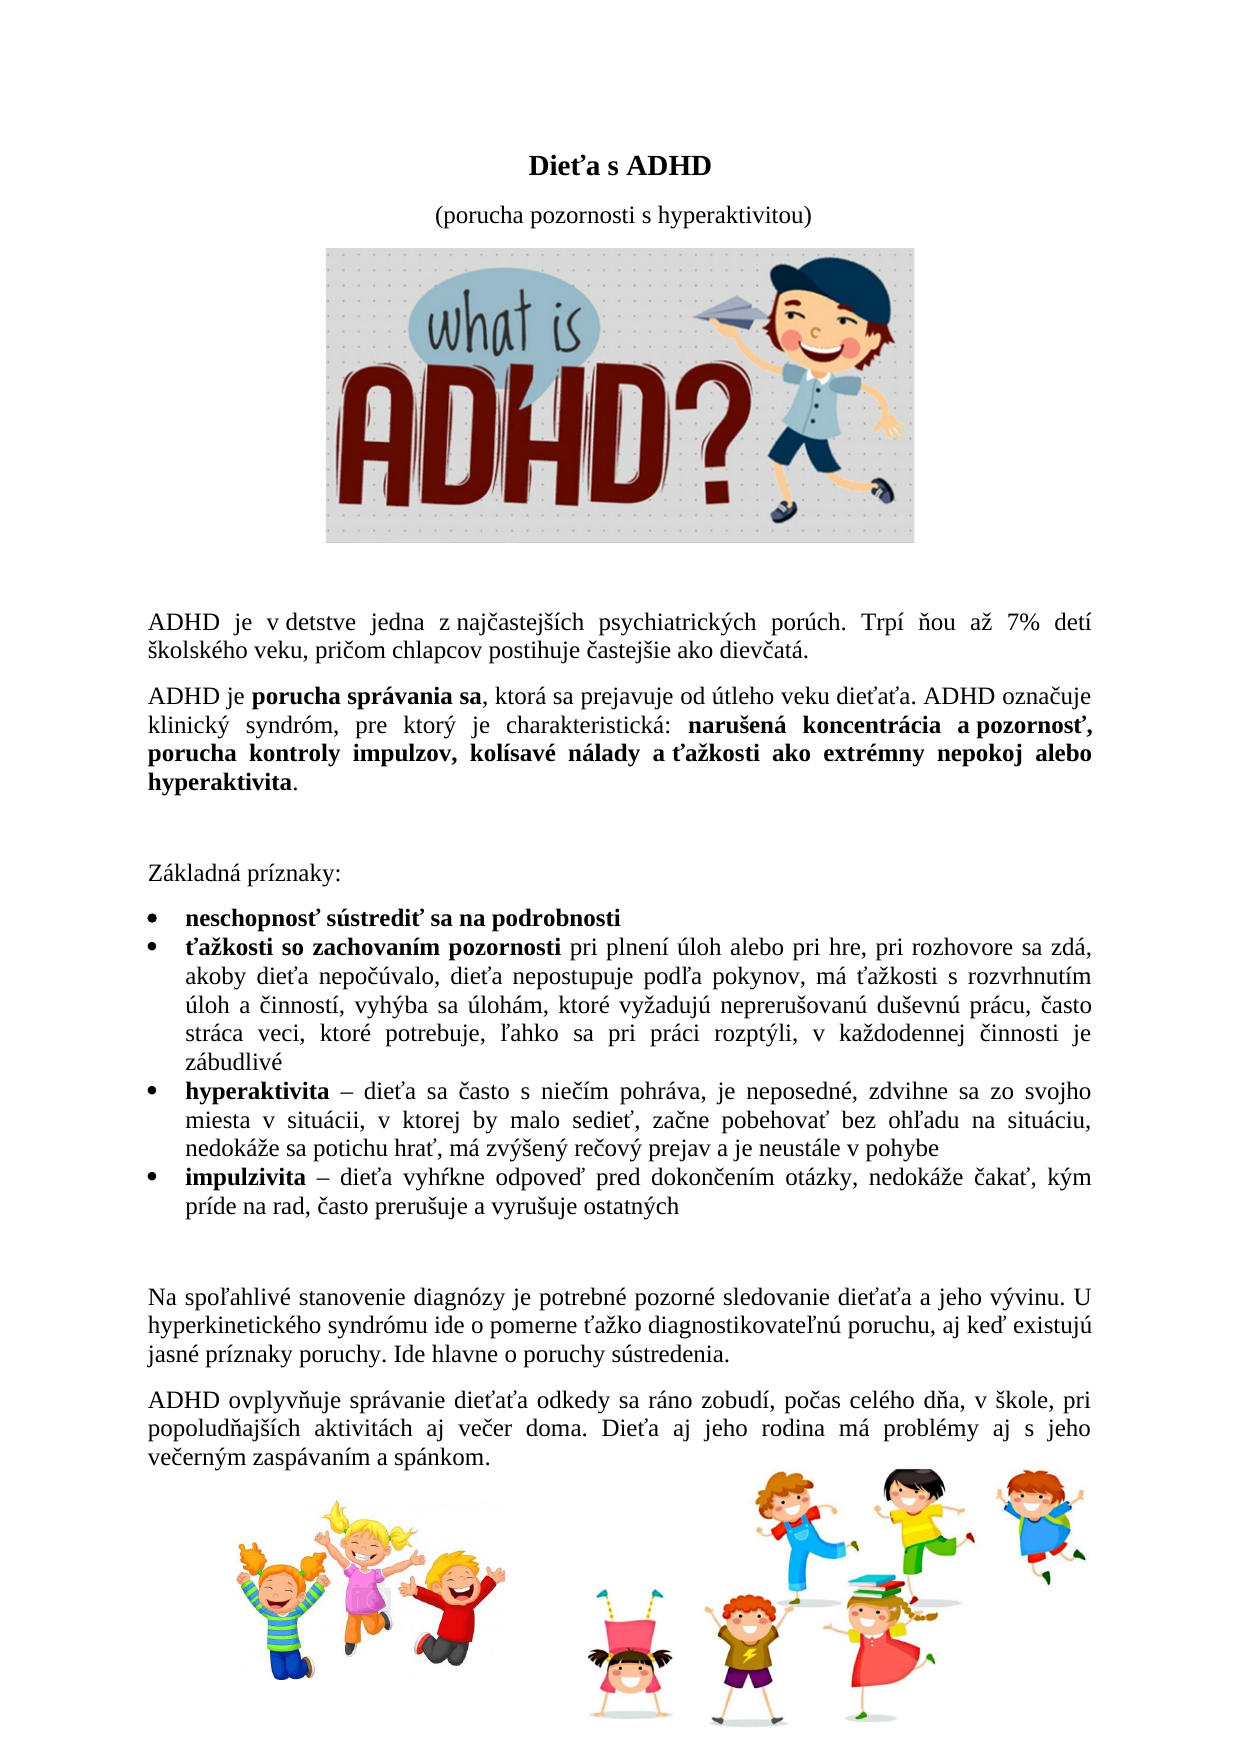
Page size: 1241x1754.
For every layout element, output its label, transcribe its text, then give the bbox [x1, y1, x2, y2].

picture [325, 248, 915, 543]
text Dieťa s ADHD [148, 148, 1093, 181]
list neschopnosť sústrediť sa na podrobnosti [148, 903, 1093, 932]
text ADHD ovplyvňuje správanie dieťaťa odkedy sa ráno zobudí, počas celého dňa, v škole, pri popoludňajších aktivitách aj večer doma. Dieťa aj jeho rodina má problémy aj s jeho večerným zaspávaním a spánkom. [148, 1385, 1093, 1471]
list ťažkosti so zachovaním pozornosti pri plnení úloh alebo pri hre, pri rozhovore sa zdá, akoby dieťa nepočúvalo, dieťa nepostupuje podľa pokynov, má ťažkosti s rozvrhnutím úloh a činností, vyhýba sa úlohám, ktoré vyžadujú neprerušovanú duševnú prácu, často stráca veci, ktoré potrebuje, ľahko sa pri práci rozptýli, v každodennej činnosti je zábudlivé [148, 932, 1093, 1076]
picture [578, 1467, 1093, 1732]
list impulzivita – dieťa vyhŕkne odpoveď pred dokončením otázky, nedokáže čakať, kým príde na rad, často prerušuje a vyrušuje ostatných [148, 1162, 1093, 1220]
picture [236, 1500, 506, 1680]
text Na spoľahlivé stanovenie diagnózy je potrebné pozorné sledovanie dieťaťa a jeho vývinu. U hyperkinetického syndrómu ide o pomerne ťažko diagnostikovateľnú poruchu, aj keď existujú jasné príznaky poruchy. Ide hlavne o poruchy sústredenia. [148, 1282, 1093, 1368]
text Základná príznaky: [148, 858, 1093, 887]
list hyperaktivita – dieťa sa často s niečím pohráva, je neposedné, zdvihne sa zo svojho miesta v situácii, v ktorej by malo sedieť, začne pobehovať bez ohľadu na situáciu, nedokáže sa potichu hrať, má zvýšený rečový prejav a je neustále v pohybe [148, 1076, 1093, 1162]
text (porucha pozornosti s hyperaktivitou) [148, 200, 1093, 229]
text ADHD je v detstve jedna z najčastejších psychiatrických porúch. Trpí ňou až 7% detí školského veku, pričom chlapcov postihuje častejšie ako dievčatá. [148, 607, 1093, 664]
text ADHD je porucha správania sa, ktorá sa prejavuje od útleho veku dieťaťa. ADHD označuje klinický syndróm, pre ktorý je charakteristická: narušená koncentrácia a pozornosť, porucha kontroly impulzov, kolísavé nálady a ťažkosti ako extrémny nepokoj alebo hyperaktivita. [148, 681, 1093, 796]
